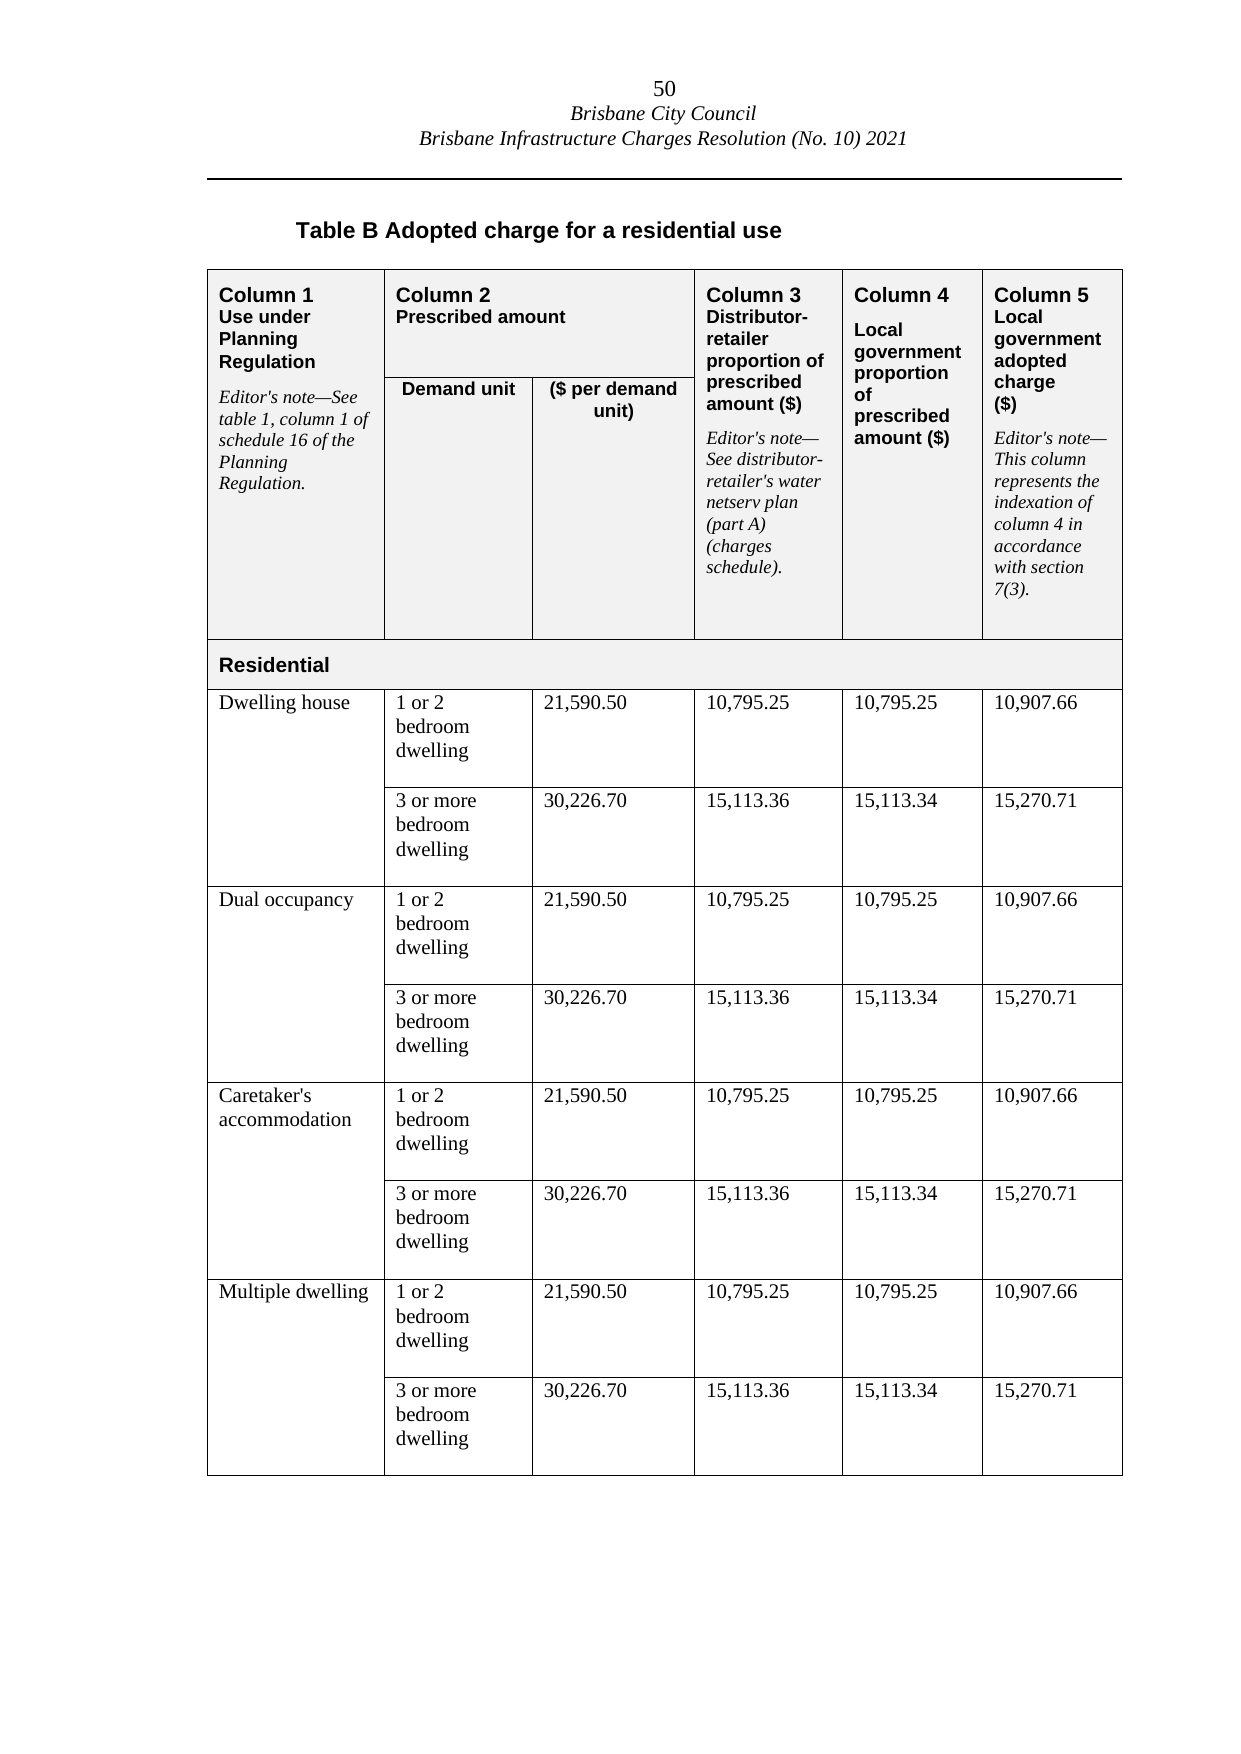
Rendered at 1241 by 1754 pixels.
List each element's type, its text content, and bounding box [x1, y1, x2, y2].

table_cell 1 or 2 bedroom dwelling [385, 1280, 532, 1377]
table_cell ($ per demand unit) [533, 378, 694, 639]
table_cell 30,226.70 [533, 1181, 694, 1278]
table_header Column 5 Local government adopted charge ($) Editor's note—This column represents the indexation of column 4 in accordance with section 7(3). [983, 270, 1122, 639]
table_cell 3 or more bedroom dwelling [385, 985, 532, 1082]
table_header Column 4 Local government proportion of prescribed amount ($) [843, 270, 982, 639]
table_cell 21,590.50 [533, 887, 694, 984]
table_cell 15,270.71 [983, 788, 1122, 886]
table_cell 15,113.36 [695, 788, 842, 886]
table_cell 10,795.25 [695, 1280, 842, 1377]
table_cell 15,270.71 [983, 1378, 1122, 1475]
table_cell 3 or more bedroom dwelling [385, 788, 532, 886]
table_cell Multiple dwelling [208, 1280, 384, 1475]
table_cell 21,590.50 [533, 690, 694, 787]
table_cell Caretaker's accommodation [208, 1083, 384, 1278]
table_cell 3 or more bedroom dwelling [385, 1378, 532, 1475]
table_cell 30,226.70 [533, 985, 694, 1082]
table_cell 15,270.71 [983, 985, 1122, 1082]
table_header Column 1 Use under Planning Regulation Editor's note—See table 1, column 1 of schedule 16 of the Planning Regulation. [208, 270, 384, 639]
table_cell Residential [208, 640, 1122, 689]
table_cell 10,795.25 [695, 1083, 842, 1180]
table_cell 10,795.25 [695, 690, 842, 787]
table_cell Demand unit [385, 378, 532, 639]
table_cell 1 or 2 bedroom dwelling [385, 887, 532, 984]
table_cell Dwelling house [208, 690, 384, 886]
table_cell 10,795.25 [843, 690, 982, 787]
table_cell 30,226.70 [533, 1378, 694, 1475]
table_cell 10,907.66 [983, 1083, 1122, 1180]
table_cell 30,226.70 [533, 788, 694, 886]
table_cell 15,113.34 [843, 985, 982, 1082]
table_cell 10,795.25 [843, 1083, 982, 1180]
table_header Column 2 Prescribed amount [385, 270, 694, 377]
table_cell 21,590.50 [533, 1280, 694, 1377]
table_cell 15,113.34 [843, 788, 982, 886]
table_cell 15,113.36 [695, 985, 842, 1082]
table_cell 10,907.66 [983, 1280, 1122, 1377]
table_cell 15,270.71 [983, 1181, 1122, 1278]
subtitle Table B Adopted charge for a residential use [207, 217, 1122, 244]
table_cell 10,795.25 [843, 1280, 982, 1377]
table_cell 10,795.25 [843, 887, 982, 984]
table_cell 3 or more bedroom dwelling [385, 1181, 532, 1278]
table_cell 10,795.25 [695, 887, 842, 984]
table_cell 21,590.50 [533, 1083, 694, 1180]
table_cell 1 or 2 bedroom dwelling [385, 1083, 532, 1180]
table_cell 10,907.66 [983, 690, 1122, 787]
table_cell 15,113.34 [843, 1378, 982, 1475]
table_cell 10,907.66 [983, 887, 1122, 984]
table_cell 15,113.36 [695, 1181, 842, 1278]
table_header Column 3 Distributor-retailer proportion of prescribed amount ($) Editor's note—See distributor-retailer's water netserv plan (part A) (charges schedule). [695, 270, 842, 639]
table_cell 15,113.36 [695, 1378, 842, 1475]
table_cell 15,113.34 [843, 1181, 982, 1278]
table_cell Dual occupancy [208, 887, 384, 1082]
table_cell 1 or 2 bedroom dwelling [385, 690, 532, 787]
